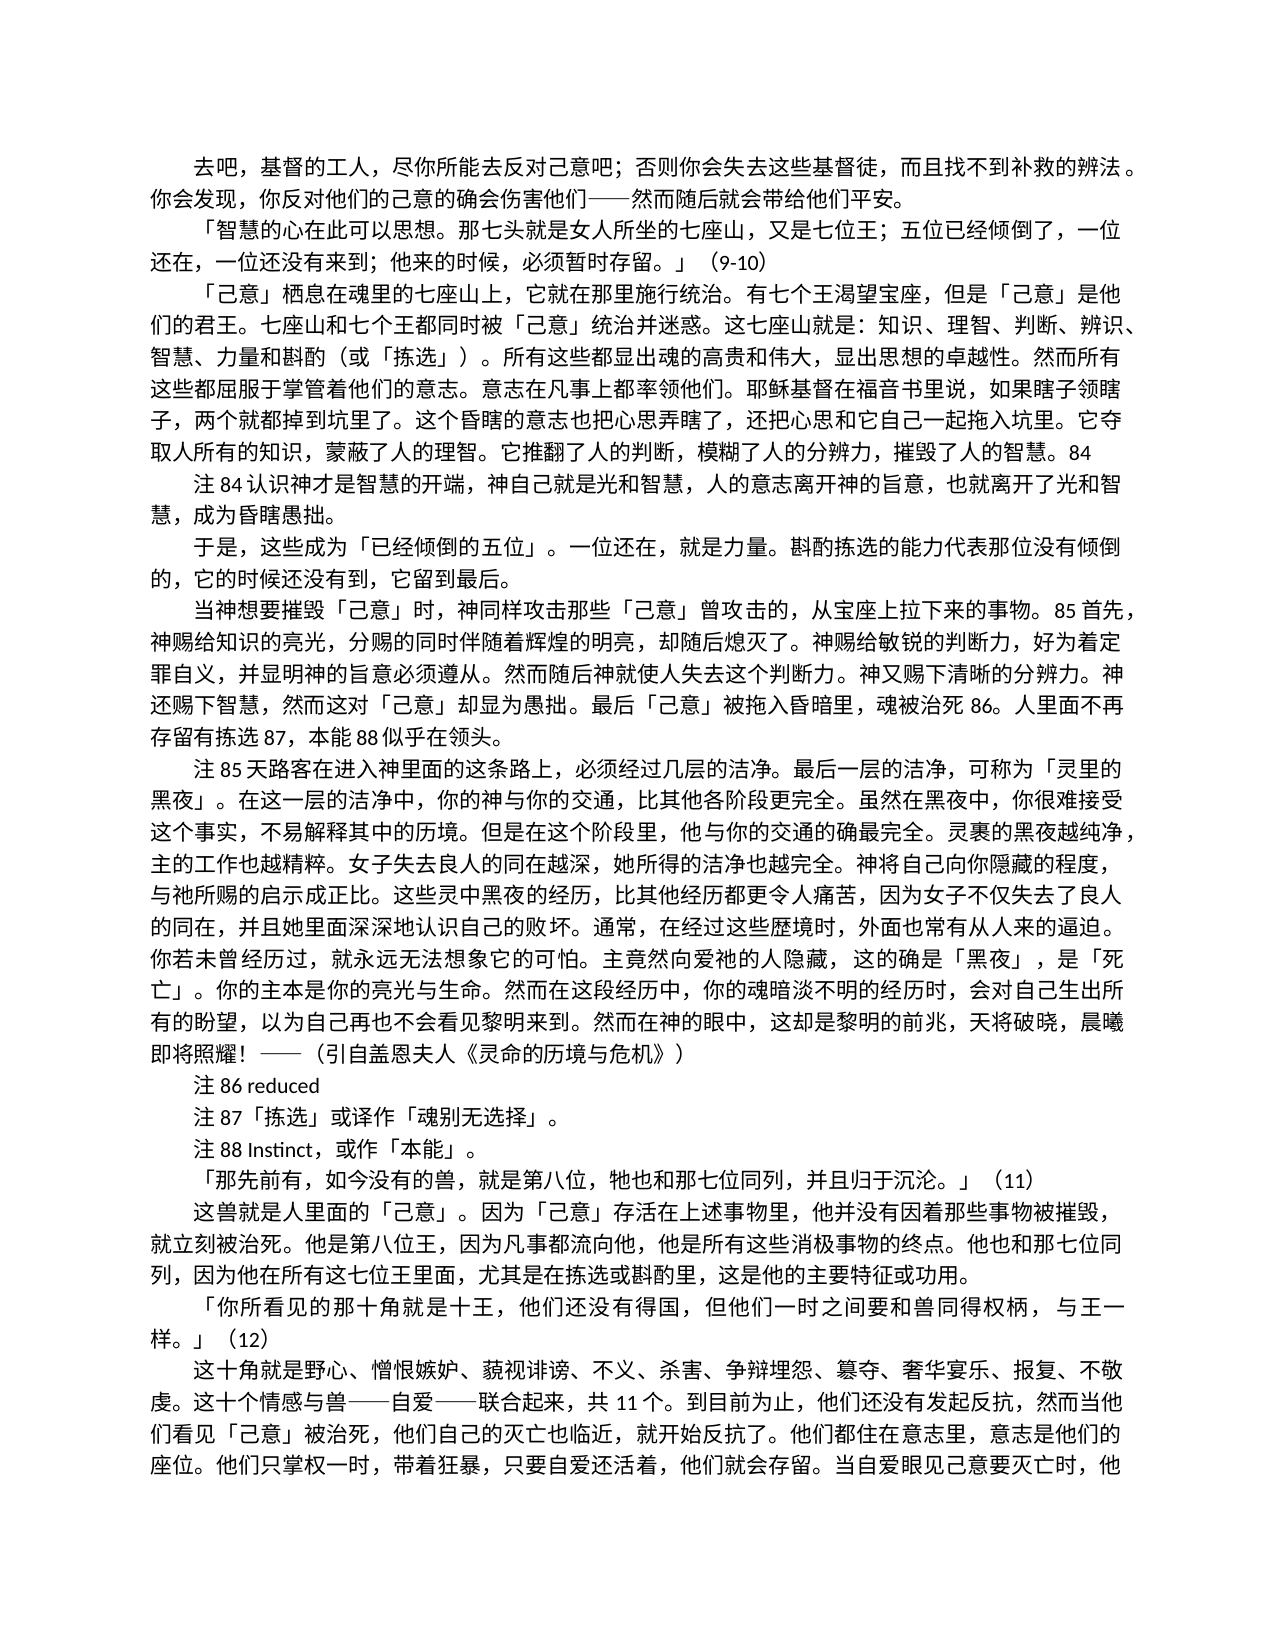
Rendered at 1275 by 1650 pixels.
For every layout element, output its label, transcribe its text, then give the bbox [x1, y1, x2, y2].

text 注86 reduced [150, 1068, 1125, 1100]
text 这兽就是人里面的「己意」。因为「己意」存活在上述事物里，他并没有因着那些事物被摧毁，就立刻被治死。他是第八位王，因为凡事都流向他，他是所有这些消极事物的终点。他也和那七位同列，因为他在所有这七位王里面，尤其是在拣选或斟酌里，这是他的主要特征或功用。 [150, 1195, 1125, 1290]
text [150, 1353, 1125, 1480]
text 「你所看见的那十角就是十王，他们还没有得国，但他们一时之间要和兽同得权柄，与王一样。」（12） [150, 1290, 1125, 1353]
text 注85天路客在进入神里面的这条路上，必须经过几层的洁净。最后一层的洁净，可称为「灵里的黑夜」。在这一层的洁净中，你的神与你的交通，比其他各阶段更完全。虽然在黑夜中，你很难接受这个事实，不易解释其中的历境。但是在这个阶段里，他与你的交通的确最完全。灵裹的黑夜越纯净，主的工作也越精粹。女子失去良人的同在越深，她所得的洁净也越完全。神将自己向你隠藏的程度，与祂所赐的启示成正比。这些灵中黑夜的经历，比其他经历都更令人痛苦，因为女子不仅失去了良人的同在，并且她里面深深地认识自己的败坏。通常，在经过这些歴境时，外面也常有从人来的逼迫。你若未曾经历过，就永远无法想象它的可怕。主竟然向爱祂的人隐藏，这的确是「黑夜」，是「死亡」。你的主本是你的亮光与生命。然而在这段经历中，你的魂暗淡不明的经历时，会对自己生出所有的盼望，以为自己再也不会看见黎明来到。然而在神的眼中，这却是黎明的前兆，天将破晓，晨曦即将照耀！——（引自盖恩夫人《灵命的历境与危机》） [150, 752, 1125, 1068]
text 去吧，基督的工人，尽你所能去反对己意吧；否则你会失去这些基督徒，而且找不到补救的辨法。你会发现，你反对他们的己意的确会伤害他们——然而随后就会带给他们平安。 [150, 150, 1125, 213]
text 「智慧的心在此可以思想。那七头就是女人所坐的七座山，又是七位王；五位已经倾倒了，一位还在，一位还没有来到；他来的时候，必须暂时存留。」（9-10） [150, 213, 1125, 277]
text 「那先前有，如今没有的兽，就是第八位，牠也和那七位同列，并且归于沉沦。」（11） [150, 1163, 1125, 1195]
text 当神想要摧毁「己意」时，神同样攻击那些「己意」曾攻击的，从宝座上拉下来的事物。85首先，神赐给知识的亮光，分赐的同时伴随着辉煌的明亮，却随后熄灭了。神赐给敏锐的判断力，好为着定罪自义，并显明神的旨意必须遵从。然而随后神就使人失去这个判断力。神又赐下清晰的分辨力。神还赐下智慧，然而这对「己意」却显为愚拙。最后「己意」被拖入昏暗里，魂被治死86。人里面不再存留有拣选87，本能88似乎在领头。 [150, 593, 1125, 752]
text 注88 Instinct，或作「本能」。 [150, 1132, 1125, 1163]
text 注84认识神才是智慧的开端，神自己就是光和智慧，人的意志离开神的旨意，也就离开了光和智慧，成为昏瞎愚拙。 [150, 467, 1125, 530]
text 注87「拣选」或译作「魂别无选择」。 [150, 1100, 1125, 1132]
text 「己意」栖息在魂里的七座山上，它就在那里施行统治。有七个王渴望宝座，但是「己意」是他们的君王。七座山和七个王都同时被「己意」统治并迷惑。这七座山就是：知识、理智、判断、辨识、智慧、力量和斟酌（或「拣选」）。所有这些都显出魂的高贵和伟大，显出思想的卓越性。然而所有这些都屈服于掌管着他们的意志。意志在凡事上都率领他们。耶稣基督在福音书里说，如果瞎子领瞎子，两个就都掉到坑里了。这个昏瞎的意志也把心思弄瞎了，还把心思和它自己一起拖入坑里。它夺取人所有的知识，蒙蔽了人的理智。它推翻了人的判断，模糊了人的分辨力，摧毁了人的智慧。84 [150, 277, 1125, 467]
text 于是，这些成为「已经倾倒的五位」。一位还在，就是力量。斟酌拣选的能力代表那位没有倾倒的，它的时候还没有到，它留到最后。 [150, 530, 1125, 593]
